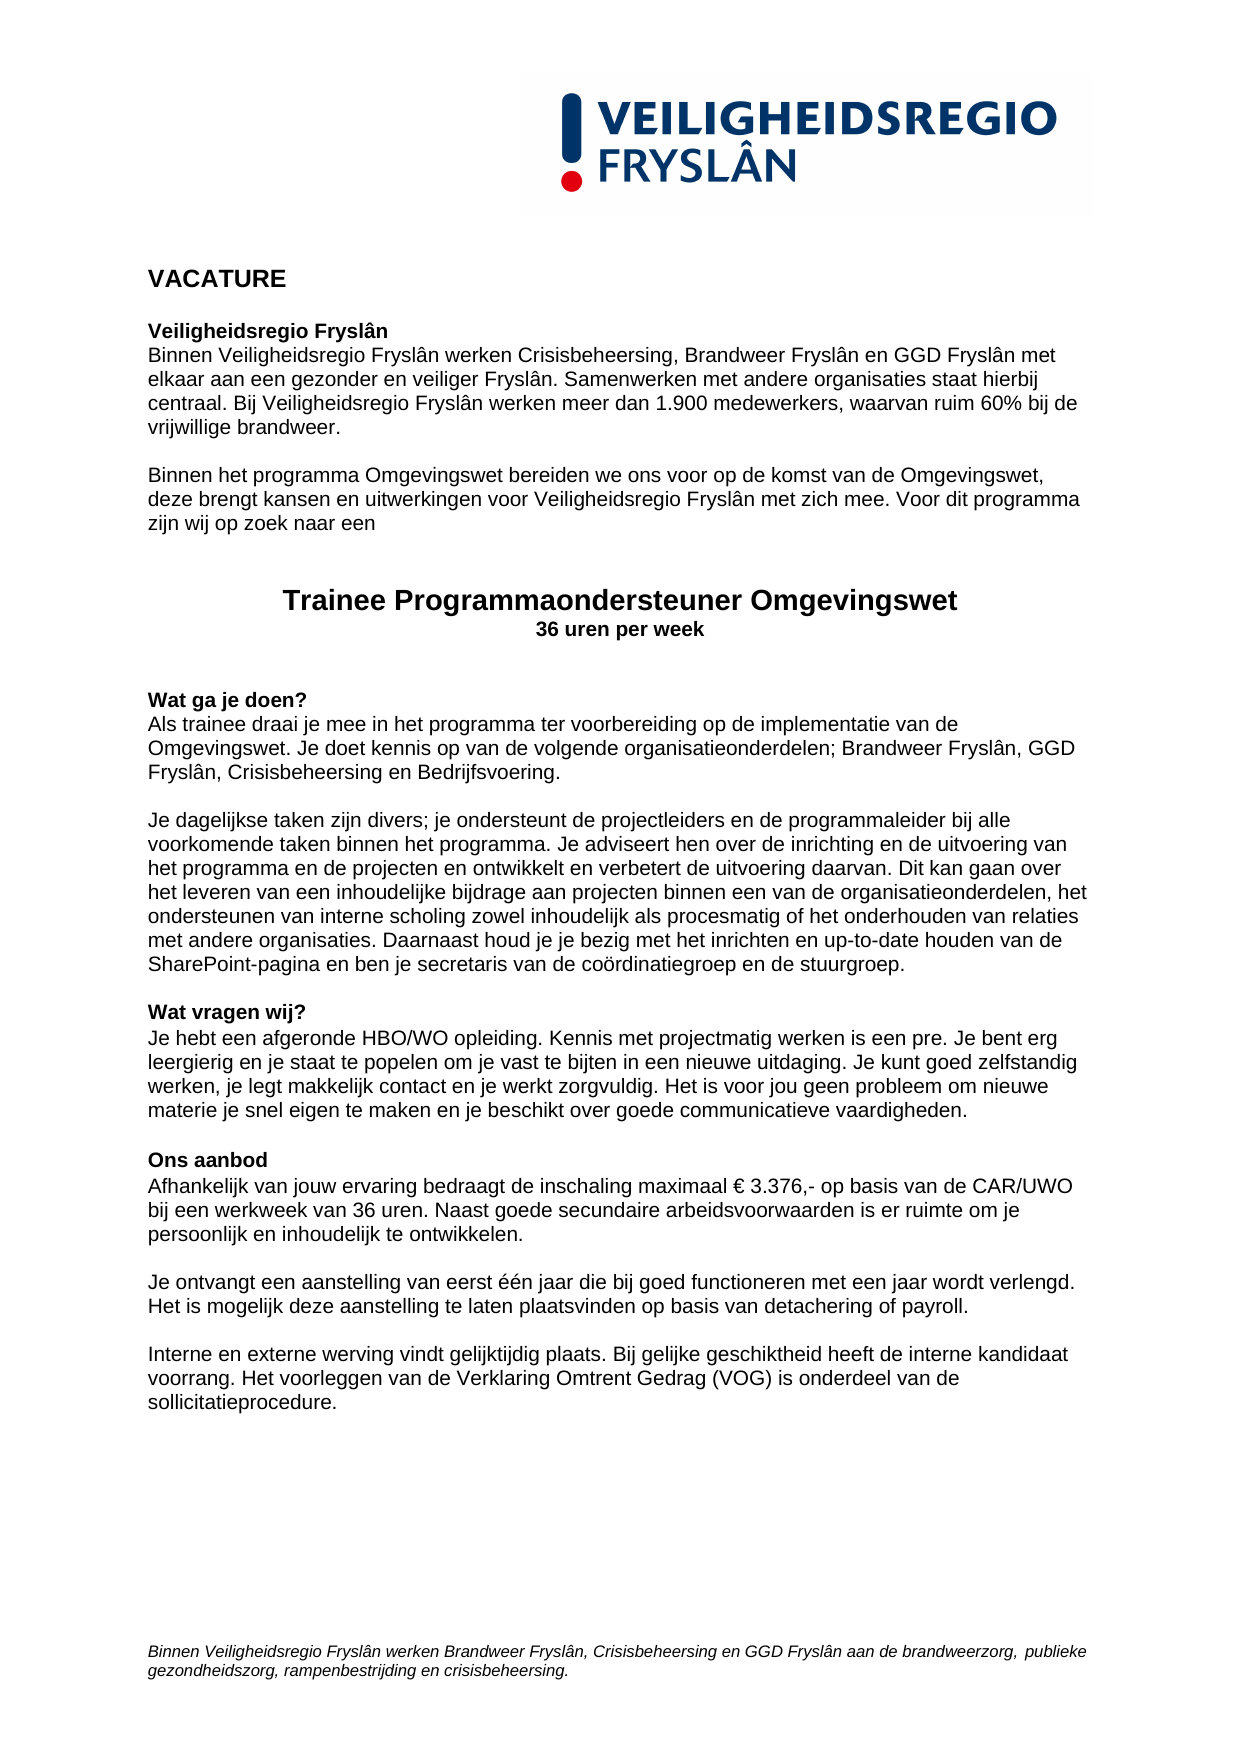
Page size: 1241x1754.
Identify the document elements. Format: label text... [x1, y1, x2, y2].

text Je hebt een afgeronde HBO/WO opleiding. Kennis met projectmatig werken is een pre. Je bent erg leergierig en je staat te popelen om je vast te bijten in een nieuwe uitdaging. Je kunt goed zelfstandig werken, je legt makkelijk contact en je werkt zorgvuldig. Het is voor jou geen probleem om nieuwe materie je snel eigen te maken en je beschikt over goede communicatieve vaardigheden. [148, 1026, 1093, 1121]
text Afhankelijk van jouw ervaring bedraagt de inschaling maximaal € 3.376,- op basis van de CAR/UWO bij een werkweek van 36 uren. Naast goede secundaire arbeidsvoorwaarden is er ruimte om je persoonlijk en inhoudelijk te ontwikkelen. [148, 1174, 1093, 1246]
text Je ontvangt een aanstelling van eerst één jaar die bij goed functioneren met een jaar wordt verlengd. Het is mogelijk deze aanstelling te laten plaatsvinden op basis van detachering of payroll. [148, 1270, 1093, 1318]
picture [518, 73, 1093, 216]
text Interne en externe werving vindt gelijktijdig plaats. Bij gelijke geschiktheid heeft de interne kandidaat voorrang. Het voorleggen van de Verklaring Omtrent Gedrag (VOG) is onderdeel van de sollicitatieprocedure. [148, 1318, 1093, 1414]
text VACATURE [148, 264, 1093, 293]
text Wat vragen wij? [148, 1000, 1093, 1024]
text Veiligheidsregio Fryslân [148, 295, 1093, 343]
text Trainee Programmaondersteuner Omgevingswet [148, 583, 1093, 616]
text Binnen het programma Omgevingswet bereiden we ons voor op de komst van de Omgevingswet, deze brengt kansen en uitwerkingen voor Veiligheidsregio Fryslân met zich mee. Voor dit programma zijn wij op zoek naar een [148, 463, 1093, 559]
text Binnen Veiligheidsregio Fryslân werken Crisisbeheersing, Brandweer Fryslân en GGD Fryslân met elkaar aan een gezonder en veiliger Fryslân. Samenwerken met andere organisaties staat hierbij centraal. Bij Veiligheidsregio Fryslân werken meer dan 1.900 medewerkers, waarvan ruim 60% bij de vrijwillige brandweer. [148, 343, 1093, 439]
text Als trainee draai je mee in het programma ter voorbereiding op de implementatie van de Omgevingswet. Je doet kennis op van de volgende organisatieonderdelen; Brandweer Fryslân, GGD Fryslân, Crisisbeheersing en Bedrijfsvoering. Je dagelijkse taken zijn divers; je ondersteunt de projectleiders en de programmaleider bij alle voorkomende taken binnen het programma. Je adviseert hen over de inrichting en de uitvoering van het programma en de projecten en ontwikkelt en verbetert de uitvoering daarvan. Dit kan gaan over het leveren van een inhoudelijke bijdrage aan projecten binnen een van de organisatieonderdelen, het ondersteunen van interne scholing zowel inhoudelijk als procesmatig of het onderhouden van relaties met andere organisaties. Daarnaast houd je je bezig met het inrichten en up-to-date houden van de SharePoint-pagina en ben je secretaris van de coördinatiegroep en de stuurgroep. [148, 712, 1093, 976]
text Ons aanbod [148, 1148, 1093, 1172]
text Wat ga je doen? [148, 688, 1093, 712]
text 36 uren per week [148, 616, 1093, 664]
